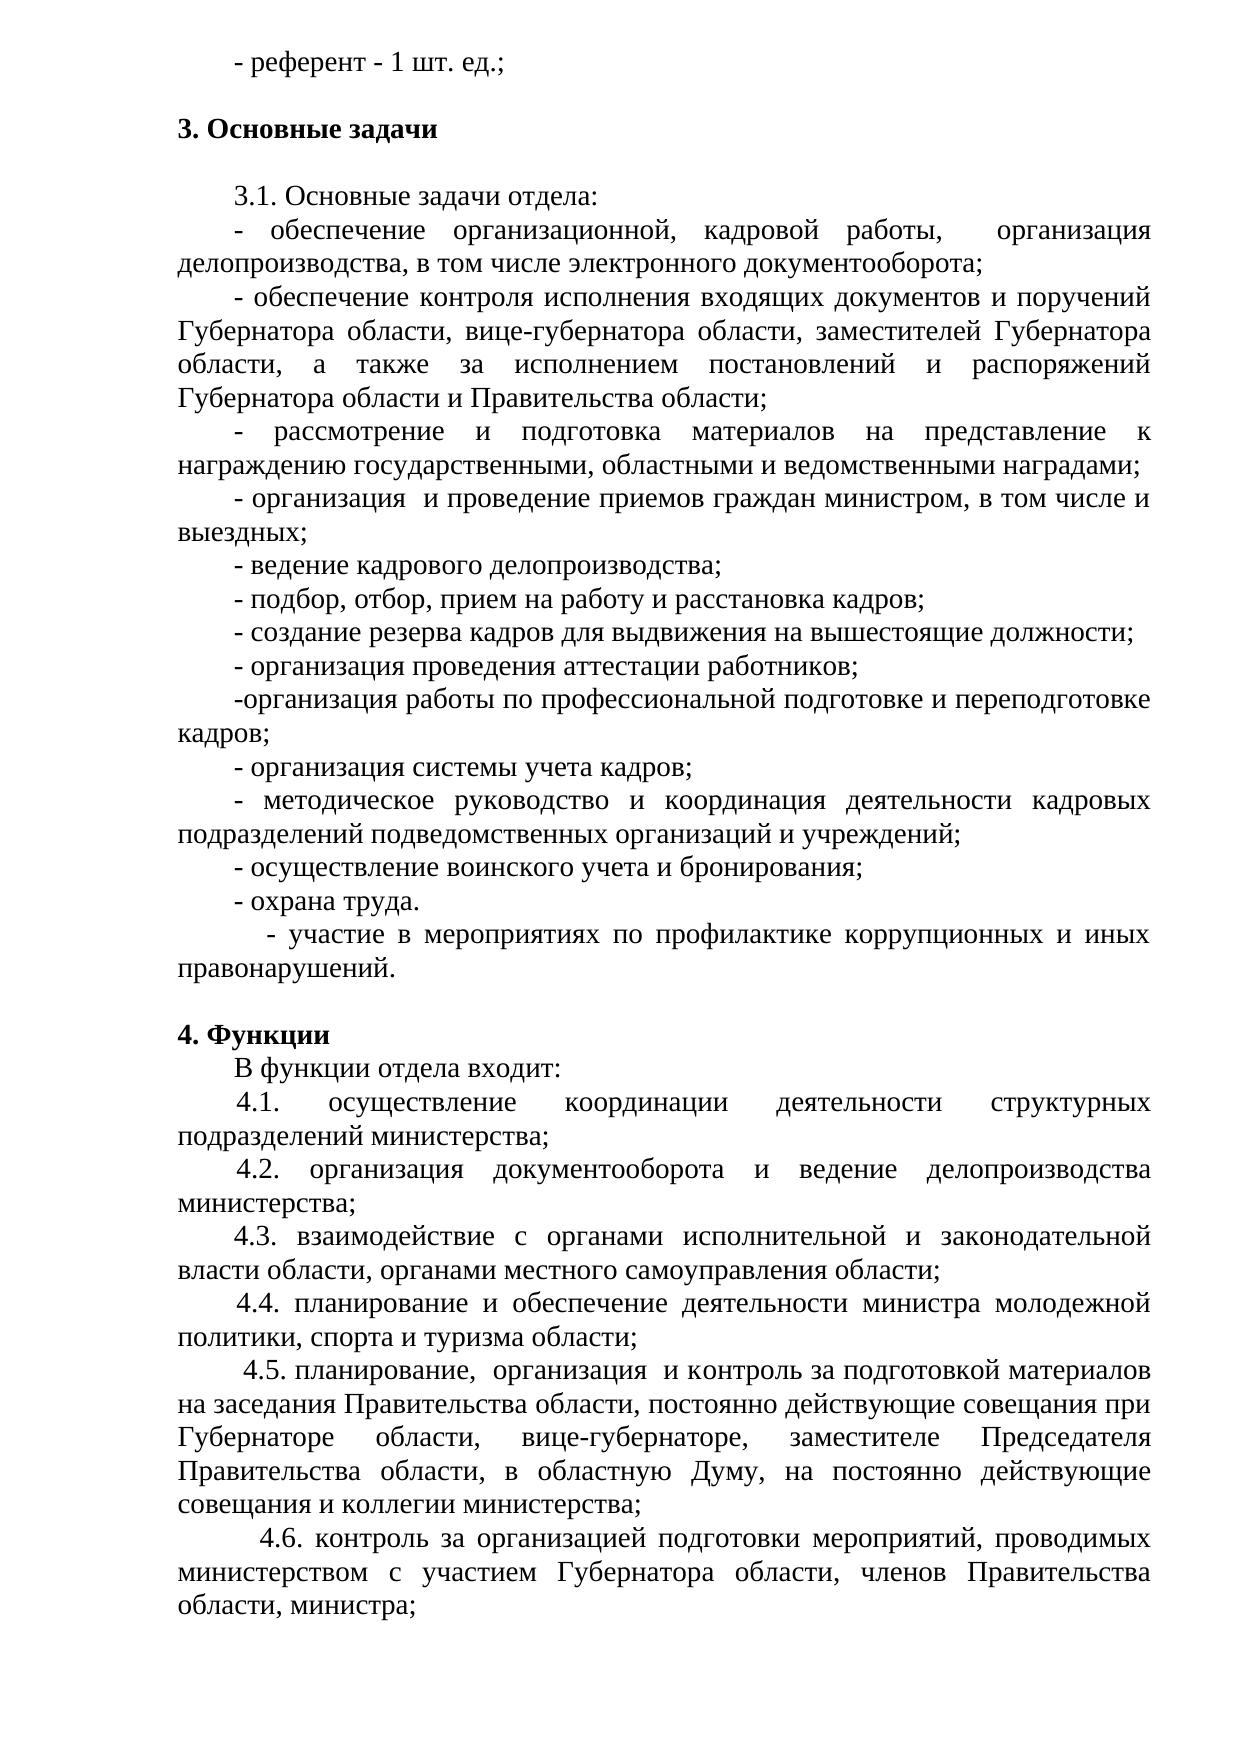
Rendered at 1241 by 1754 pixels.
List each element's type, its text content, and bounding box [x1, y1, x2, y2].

text - охрана труда. [177, 883, 1152, 916]
text 4.2. организация документооборота и ведение делопроизводства министерства; [177, 1151, 1152, 1218]
text - участие в мероприятиях по профилактике коррупционных и иных правонарушений. [177, 916, 1152, 983]
text 3. Основные задачи [177, 111, 1152, 145]
text 4.6. контроль за организацией подготовки мероприятий, проводимых министерством с участием Губернатора области, членов Правительства области, министра; [177, 1520, 1152, 1621]
text - ведение кадрового делопроизводства; [177, 547, 1152, 581]
text - подбор, отбор, прием на работу и расстановка кадров; [177, 581, 1152, 614]
text 3.1. Основные задачи отдела: [177, 178, 1152, 212]
text - организация проведения аттестации работников; [177, 648, 1152, 682]
text 4.1. осуществление координации деятельности структурных подразделений министерства; [177, 1084, 1152, 1151]
text - методическое руководство и координация деятельности кадровых подразделений подведомственных организаций и учреждений; [177, 782, 1152, 849]
text - обеспечение организационной, кадровой работы, организация делопроизводства, в том числе электронного документооборота; [177, 212, 1152, 279]
text 4.3. взаимодействие с органами исполнительной и законодательной власти области, органами местного самоуправления области; [177, 1218, 1152, 1285]
text - обеспечение контроля исполнения входящих документов и поручений Губернатора области, вице-губернатора области, заместителей Губернатора области, а также за исполнением постановлений и распоряжений Губернатора области и Правительства области; [177, 279, 1152, 413]
text - организация и проведение приемов граждан министром, в том числе и выездных; [177, 480, 1152, 547]
text -организация работы по профессиональной подготовке и переподготовке кадров; [177, 682, 1152, 749]
text - рассмотрение и подготовка материалов на представление к награждению государственными, областными и ведомственными наградами; [177, 413, 1152, 480]
text В функции отдела входит: [177, 1051, 1152, 1084]
text - создание резерва кадров для выдвижения на вышестоящие должности; [177, 614, 1152, 648]
text - референт - 1 шт. ед.; [177, 44, 1152, 78]
text 4.4. планирование и обеспечение деятельности министра молодежной политики, спорта и туризма области; [177, 1285, 1152, 1352]
text - осуществление воинского учета и бронирования; [177, 849, 1152, 883]
text - организация системы учета кадров; [177, 749, 1152, 782]
text 4.5. планирование, организация и контроль за подготовкой материалов на заседания Правительства области, постоянно действующие совещания при Губернаторе области, вице-губернаторе, заместителе Председателя Правительства области, в областную Думу, на постоянно действующие совещания и коллегии министерства; [177, 1352, 1152, 1520]
text 4. Функции [177, 1017, 1152, 1051]
